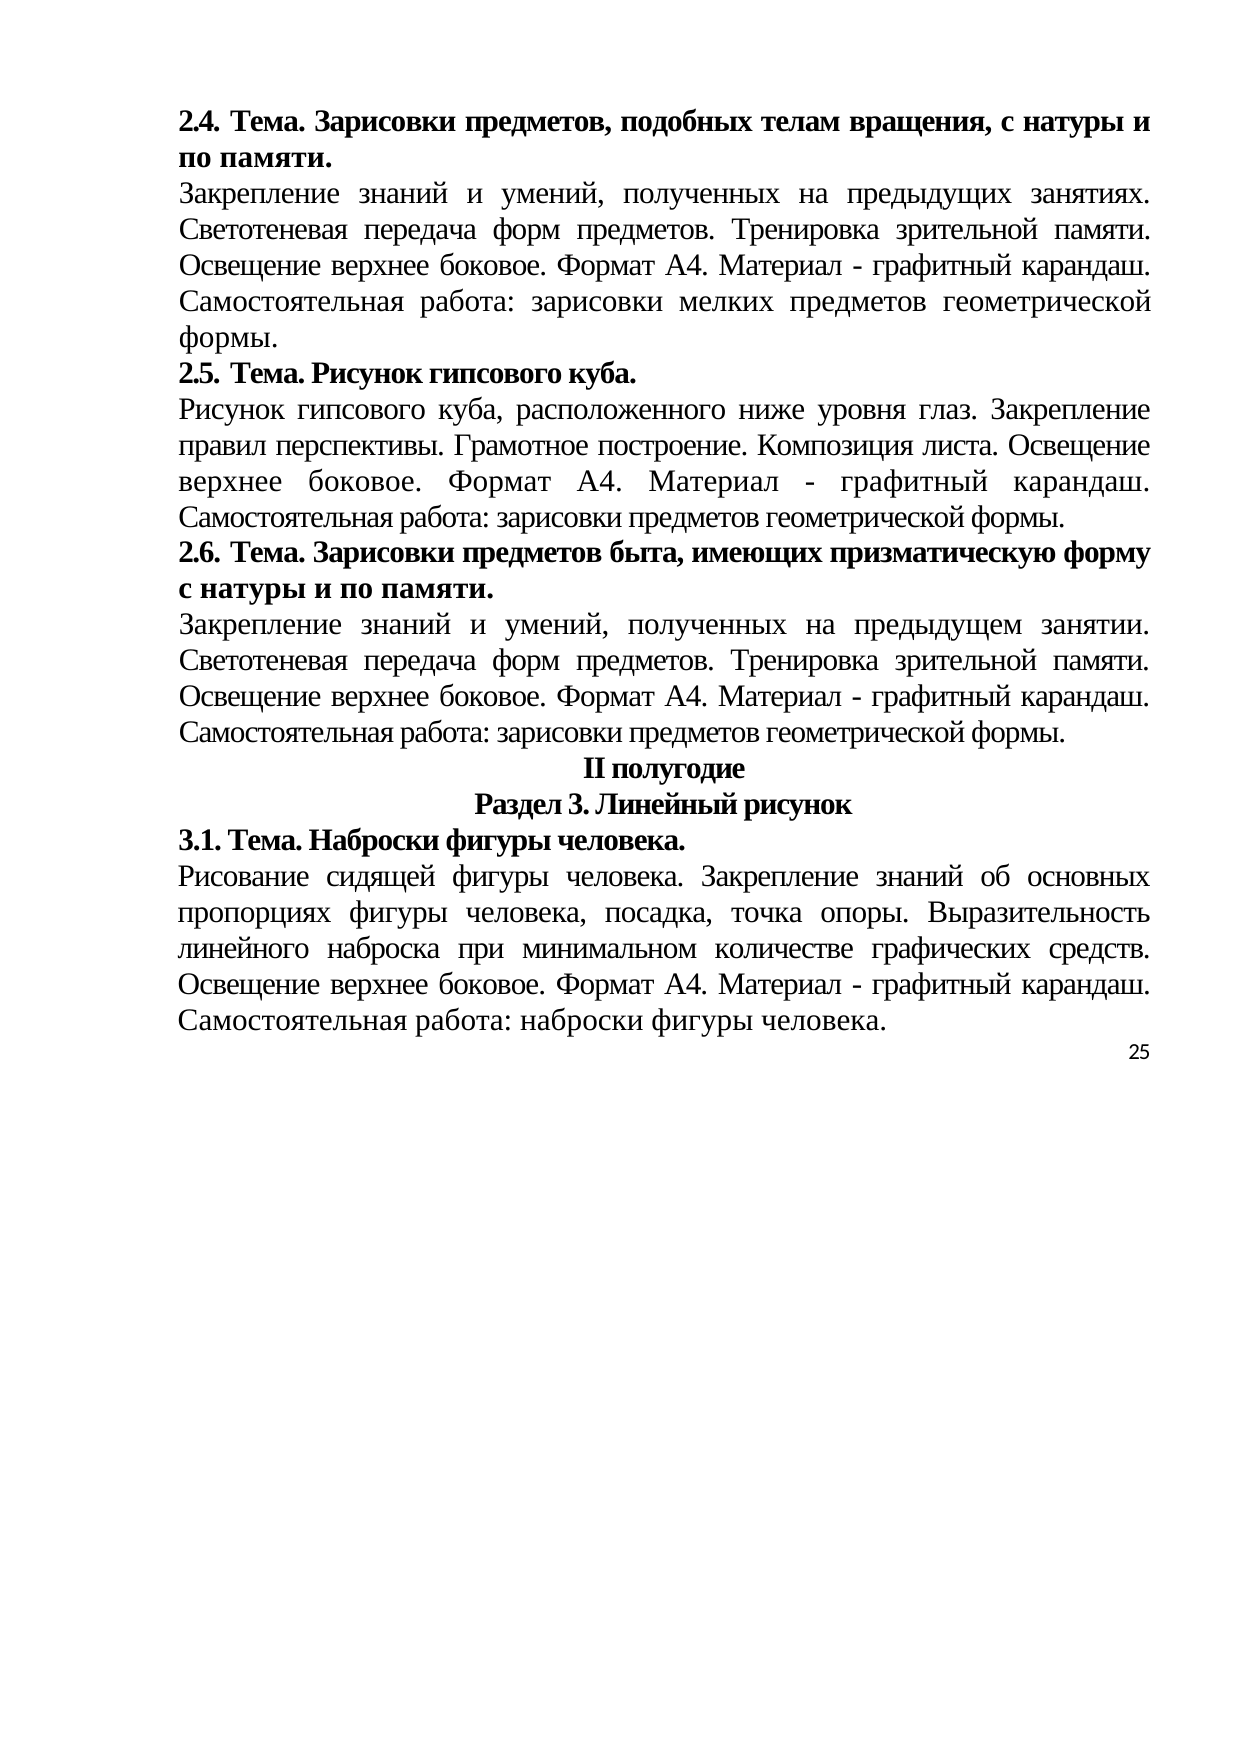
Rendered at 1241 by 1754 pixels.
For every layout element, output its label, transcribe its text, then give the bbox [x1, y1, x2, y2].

text Раздел 3. Линейный рисунок 3.1. Тема. Наброски фигуры человека. [178, 785, 872, 857]
text Рисование сидящей фигуры человека. Закрепление знаний об основных пропорциях фигуры человека, посадка, точка опоры. Выразительность линейного наброска при минимальном количестве графических средств. Освещение верхнее боковое. Формат А4. Материал - графитный карандаш. Самостоятельная работа: наброски фигуры человека. [177, 857, 1151, 1037]
text 2.6. Тема. Зарисовки предметов быта, имеющих призматическую форму с натуры и по памяти. [178, 534, 1151, 606]
text 2.4. Тема. Зарисовки предметов, подобных телам вращения, с натуры и по памяти. [178, 102, 1151, 174]
text Рисунок гипсового куба, расположенного ниже уровня глаз. Закрепление правил перспективы. Грамотное построение. Композиция листа. Освещение верхнее боковое. Формат А4. Материал - графитный карандаш. Самостоятельная работа: зарисовки предметов геометрической формы. [178, 390, 1151, 534]
text Закрепление знаний и умений, полученных на предыдущем занятии. Светотеневая передача форм предметов. Тренировка зрительной памяти. Освещение верхнее боковое. Формат А4. Материал - графитный карандаш. Самостоятельная работа: зарисовки предметов геометрической формы. [178, 606, 1151, 749]
text Закрепление знаний и умений, полученных на предыдущих занятиях. Светотеневая передача форм предметов. Тренировка зрительной памяти. Освещение верхнее боковое. Формат А4. Материал - графитный карандаш. Самостоятельная работа: зарисовки мелких предметов геометрической формы. [178, 174, 1152, 354]
text II полугодие [177, 749, 1152, 785]
text 2.5. Тема. Рисунок гипсового куба. [178, 354, 1152, 390]
text 25 [177, 1037, 1151, 1065]
